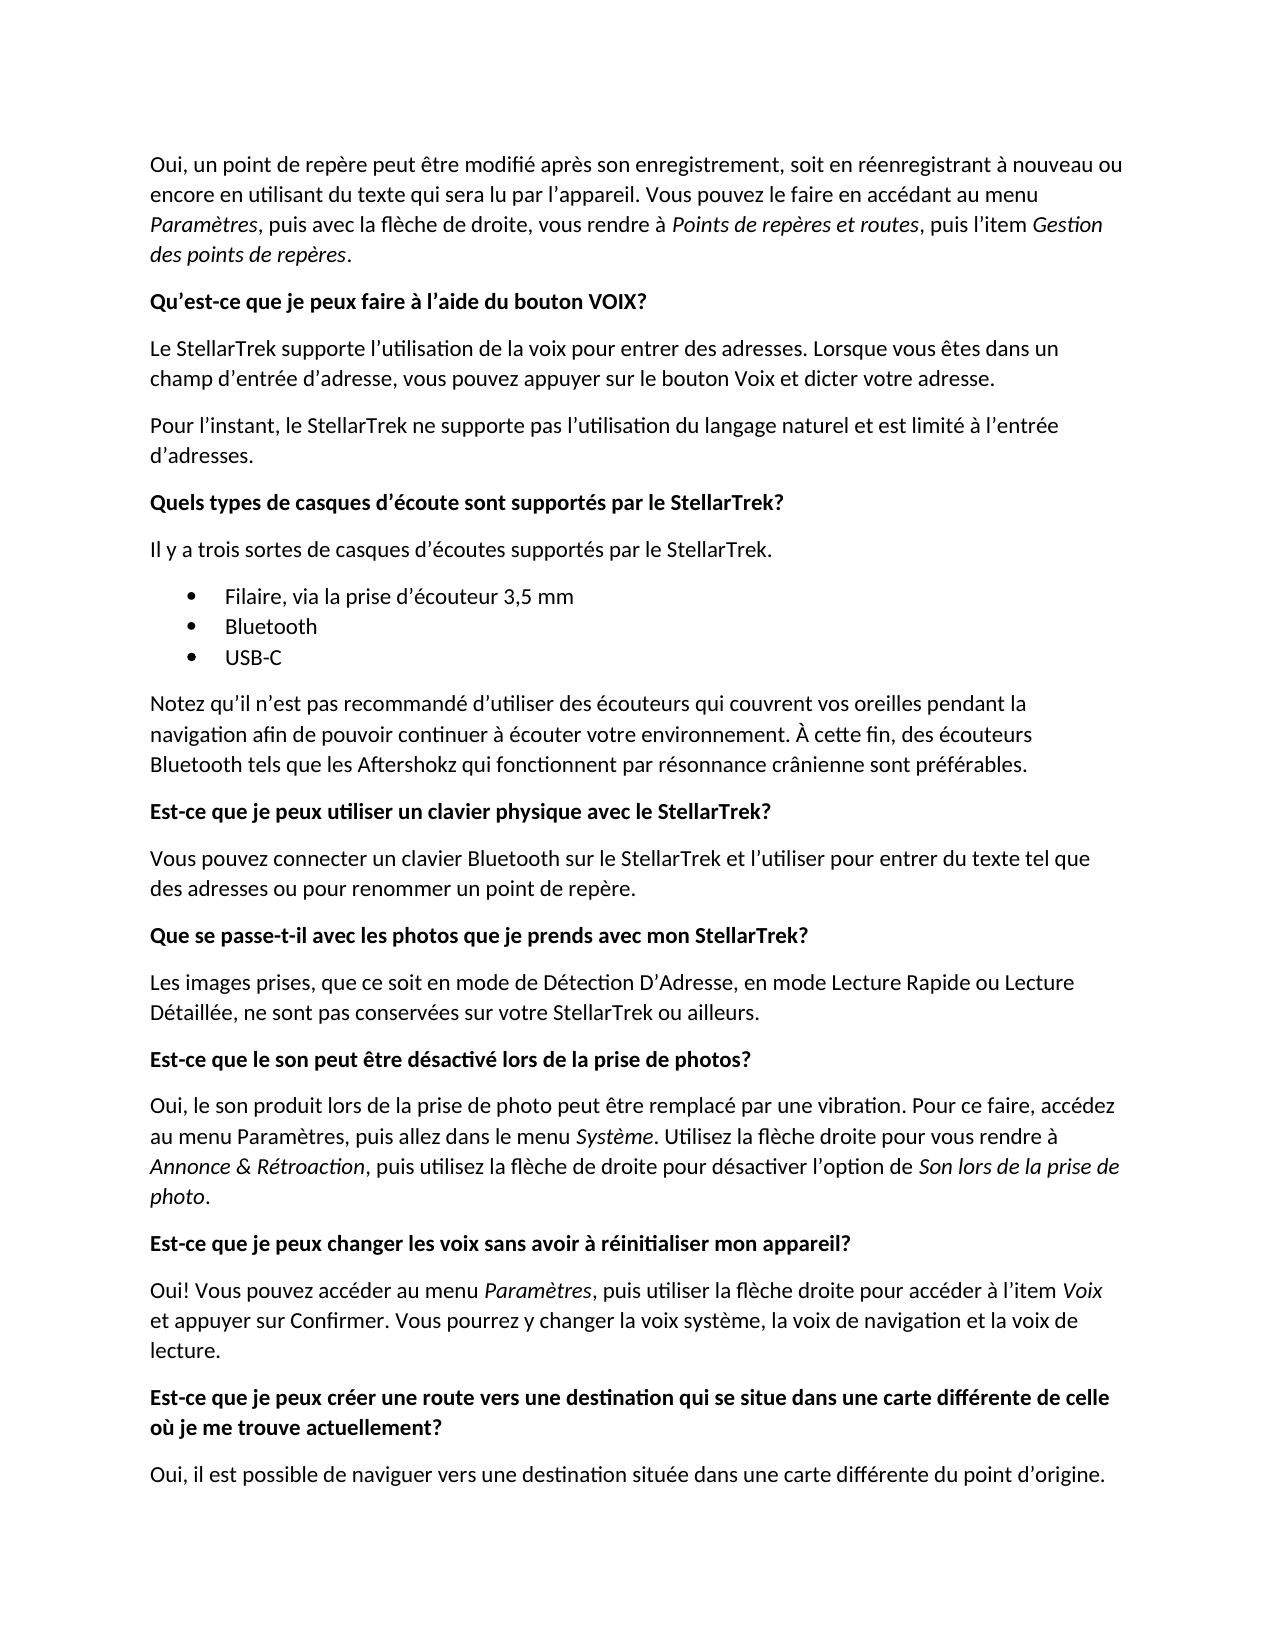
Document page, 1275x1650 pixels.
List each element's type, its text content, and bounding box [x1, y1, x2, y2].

text Qu’est-ce que je peux faire à l’aide du bouton VOIX? [150, 287, 1125, 316]
list Bluetooth [187, 612, 1125, 641]
text Le StellarTrek supporte l’utilisation de la voix pour entrer des adresses. Lorsque vous êtes dans un champ d’entrée d’adresse, vous pouvez appuyer sur le bouton Voix et dicter votre adresse. [150, 334, 1125, 393]
text Est-ce que je peux créer une route vers une destination qui se situe dans une carte différente de celle où je me trouve actuellement? [150, 1383, 1125, 1442]
text Est-ce que je peux changer les voix sans avoir à réinitialiser mon appareil? [150, 1229, 1125, 1257]
text Oui! Vous pouvez accéder au menu Paramètres, puis utiliser la flèche droite pour accéder à l’item Voix et appuyer sur Confirmer. Vous pourrez y changer la voix système, la voix de navigation et la voix de lecture. [150, 1276, 1125, 1364]
text Il y a trois sortes de casques d’écoutes supportés par le StellarTrek. [150, 535, 1125, 563]
text Les images prises, que ce soit en mode de Détection D’Adresse, en mode Lecture Rapide ou Lecture Détaillée, ne sont pas conservées sur votre StellarTrek ou ailleurs. [150, 968, 1125, 1026]
text Oui, il est possible de naviguer vers une destination située dans une carte différente du point d’origine. [150, 1460, 1125, 1488]
list Filaire, via la prise d’écouteur 3,5 mm [187, 582, 1125, 610]
text Est-ce que je peux utiliser un clavier physique avec le StellarTrek? [150, 797, 1125, 825]
text Est-ce que le son peut être désactivé lors de la prise de photos? [150, 1045, 1125, 1073]
text Quels types de casques d’écoute sont supportés par le StellarTrek? [150, 488, 1125, 517]
text Oui, un point de repère peut être modifié après son enregistrement, soit en réenregistrant à nouveau ou encore en utilisant du texte qui sera lu par l’appareil. Vous pouvez le faire en accédant au menu Paramètres, puis avec la flèche de droite, vous rendre à Points de repères et routes, puis l’item Gestion des points de repères. [150, 150, 1125, 269]
text Oui, le son produit lors de la prise de photo peut être remplacé par une vibration. Pour ce faire, accédez au menu Paramètres, puis allez dans le menu Système. Utilisez la flèche droite pour vous rendre à Annonce & Rétroaction, puis utilisez la flèche de droite pour désactiver l’option de Son lors de la prise de photo. [150, 1092, 1125, 1210]
list USB-C [187, 643, 1125, 671]
text Vous pouvez connecter un clavier Bluetooth sur le StellarTrek et l’utiliser pour entrer du texte tel que des adresses ou pour renommer un point de repère. [150, 844, 1125, 902]
text Pour l’instant, le StellarTrek ne supporte pas l’utilisation du langage naturel et est limité à l’entrée d’adresses. [150, 411, 1125, 470]
text Notez qu’il n’est pas recommandé d’utiliser des écouteurs qui couvrent vos oreilles pendant la navigation afin de pouvoir continuer à écouter votre environnement. À cette fin, des écouteurs Bluetooth tels que les Aftershokz qui fonctionnent par résonnance crânienne sont préférables. [150, 689, 1125, 778]
text Que se passe-t-il avec les photos que je prends avec mon StellarTrek? [150, 921, 1125, 949]
